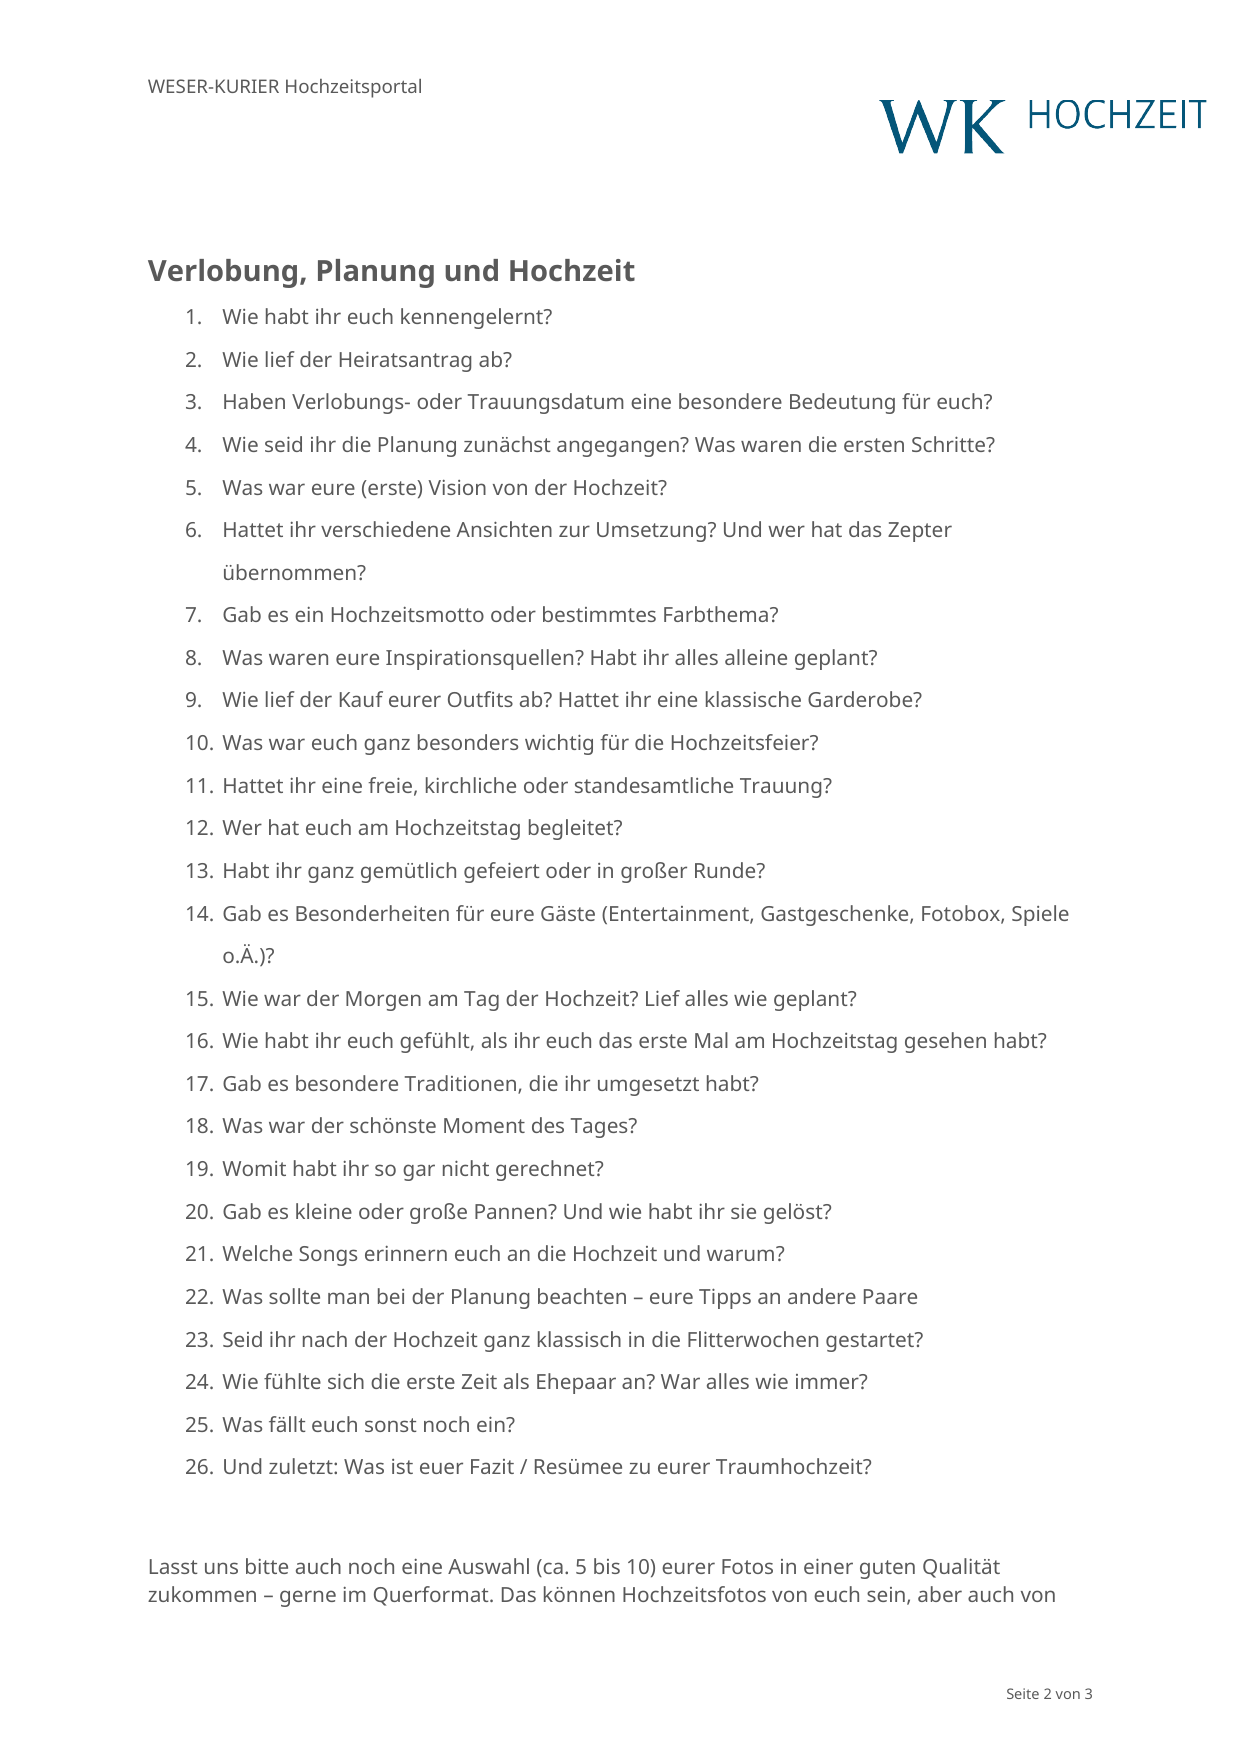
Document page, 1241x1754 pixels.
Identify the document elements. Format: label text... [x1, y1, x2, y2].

list Was war euch ganz besonders wichtig für die Hochzeitsfeier? [185, 728, 1093, 757]
list Was waren eure Inspirationsquellen? Habt ihr alles alleine geplant? [185, 643, 1093, 671]
list Gab es kleine oder große Pannen? Und wie habt ihr sie gelöst? [185, 1197, 1093, 1225]
list Womit habt ihr so gar nicht gerechnet? [185, 1154, 1093, 1183]
list Welche Songs erinnern euch an die Hochzeit und warum? [185, 1239, 1093, 1268]
list Und zuletzt: Was ist euer Fazit / Resümee zu eurer Traumhochzeit? [185, 1452, 1093, 1481]
list Wer hat euch am Hochzeitstag begleitet? [185, 813, 1093, 842]
list Wie habt ihr euch gefühlt, als ihr euch das erste Mal am Hochzeitstag gesehen habt? [185, 1026, 1093, 1055]
list Wie habt ihr euch kennengelernt? [185, 302, 1093, 331]
list Hattet ihr verschiedene Ansichten zur Umsetzung? Und wer hat das Zepter übernommen? [185, 515, 1093, 586]
picture [1060, 103, 1076, 126]
list Wie lief der Heiratsantrag ab? [185, 345, 1093, 373]
list Was fällt euch sonst noch ein? [185, 1410, 1093, 1438]
list Wie seid ihr die Planung zunächst angegangen? Was waren die ersten Schritte? [185, 430, 1093, 458]
list Hattet ihr eine freie, kirchliche oder standesamtliche Trauung? [185, 771, 1093, 799]
list Gab es besondere Traditionen, die ihr umgesetzt habt? [185, 1069, 1093, 1097]
picture [904, 117, 933, 153]
list Gab es ein Hochzeitsmotto oder bestimmtes Farbthema? [185, 600, 1093, 629]
picture [891, 100, 917, 140]
picture [1033, 100, 1046, 112]
picture [878, 100, 898, 153]
list Wie fühlte sich die erste Zeit als Ehepaar an? War alles wie immer? [185, 1367, 1093, 1396]
picture [1114, 100, 1126, 112]
list Was war der schönste Moment des Tages? [185, 1112, 1093, 1140]
picture [973, 130, 993, 153]
list Habt ihr ganz gemütlich gefeiert oder in großer Runde? [185, 856, 1093, 884]
picture [973, 100, 991, 123]
picture [938, 100, 964, 153]
list Haben Verlobungs- oder Trauungsdatum eine besondere Bedeutung für euch? [185, 387, 1093, 416]
list Was sollte man bei der Planung beachten – eure Tipps an andere Paare [185, 1282, 1093, 1311]
subtitle Verlobung, Planung und Hochzeit [148, 250, 1093, 290]
picture [921, 100, 946, 139]
list Seid ihr nach der Hochzeit ganz klassisch in die Flitterwochen gestartet? [185, 1325, 1093, 1353]
picture [980, 100, 1207, 153]
list Wie lief der Kauf eurer Outfits ab? Hattet ihr eine klassische Garderobe? [185, 686, 1093, 714]
list Was war eure (erste) Vision von der Hochzeit? [185, 473, 1093, 501]
list Gab es Besonderheiten für eure Gäste (Entertainment, Gastgeschenke, Fotobox, Spiele o.Ä.)? [185, 899, 1093, 970]
list Wie war der Morgen am Tag der Hochzeit? Lief alles wie geplant? [185, 984, 1093, 1012]
